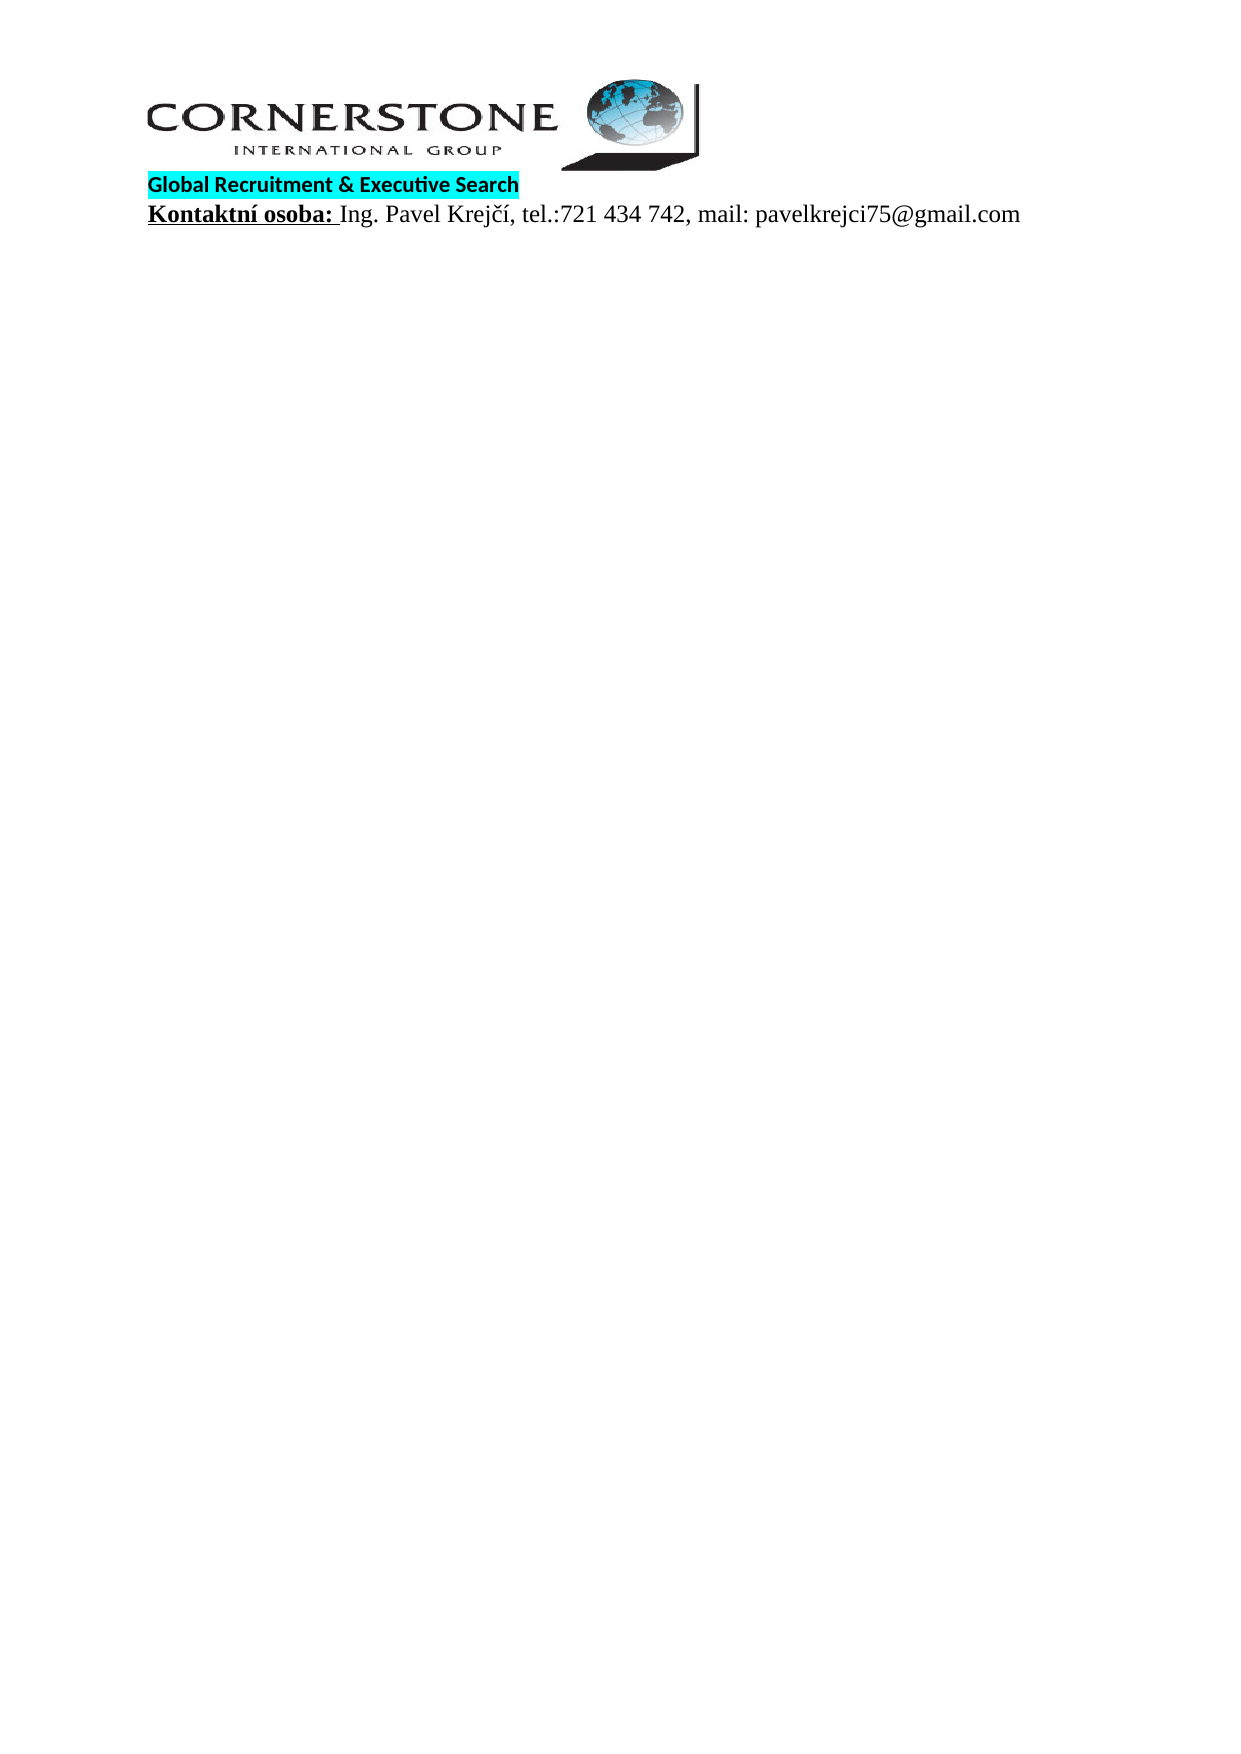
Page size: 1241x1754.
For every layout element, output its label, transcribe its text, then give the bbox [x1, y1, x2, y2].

text Kontaktní osoba: Ing. Pavel Krejčí, tel.:721 434 742, mail: pavelkrejci75@gmail.com [148, 199, 1093, 227]
picture [147, 73, 723, 171]
